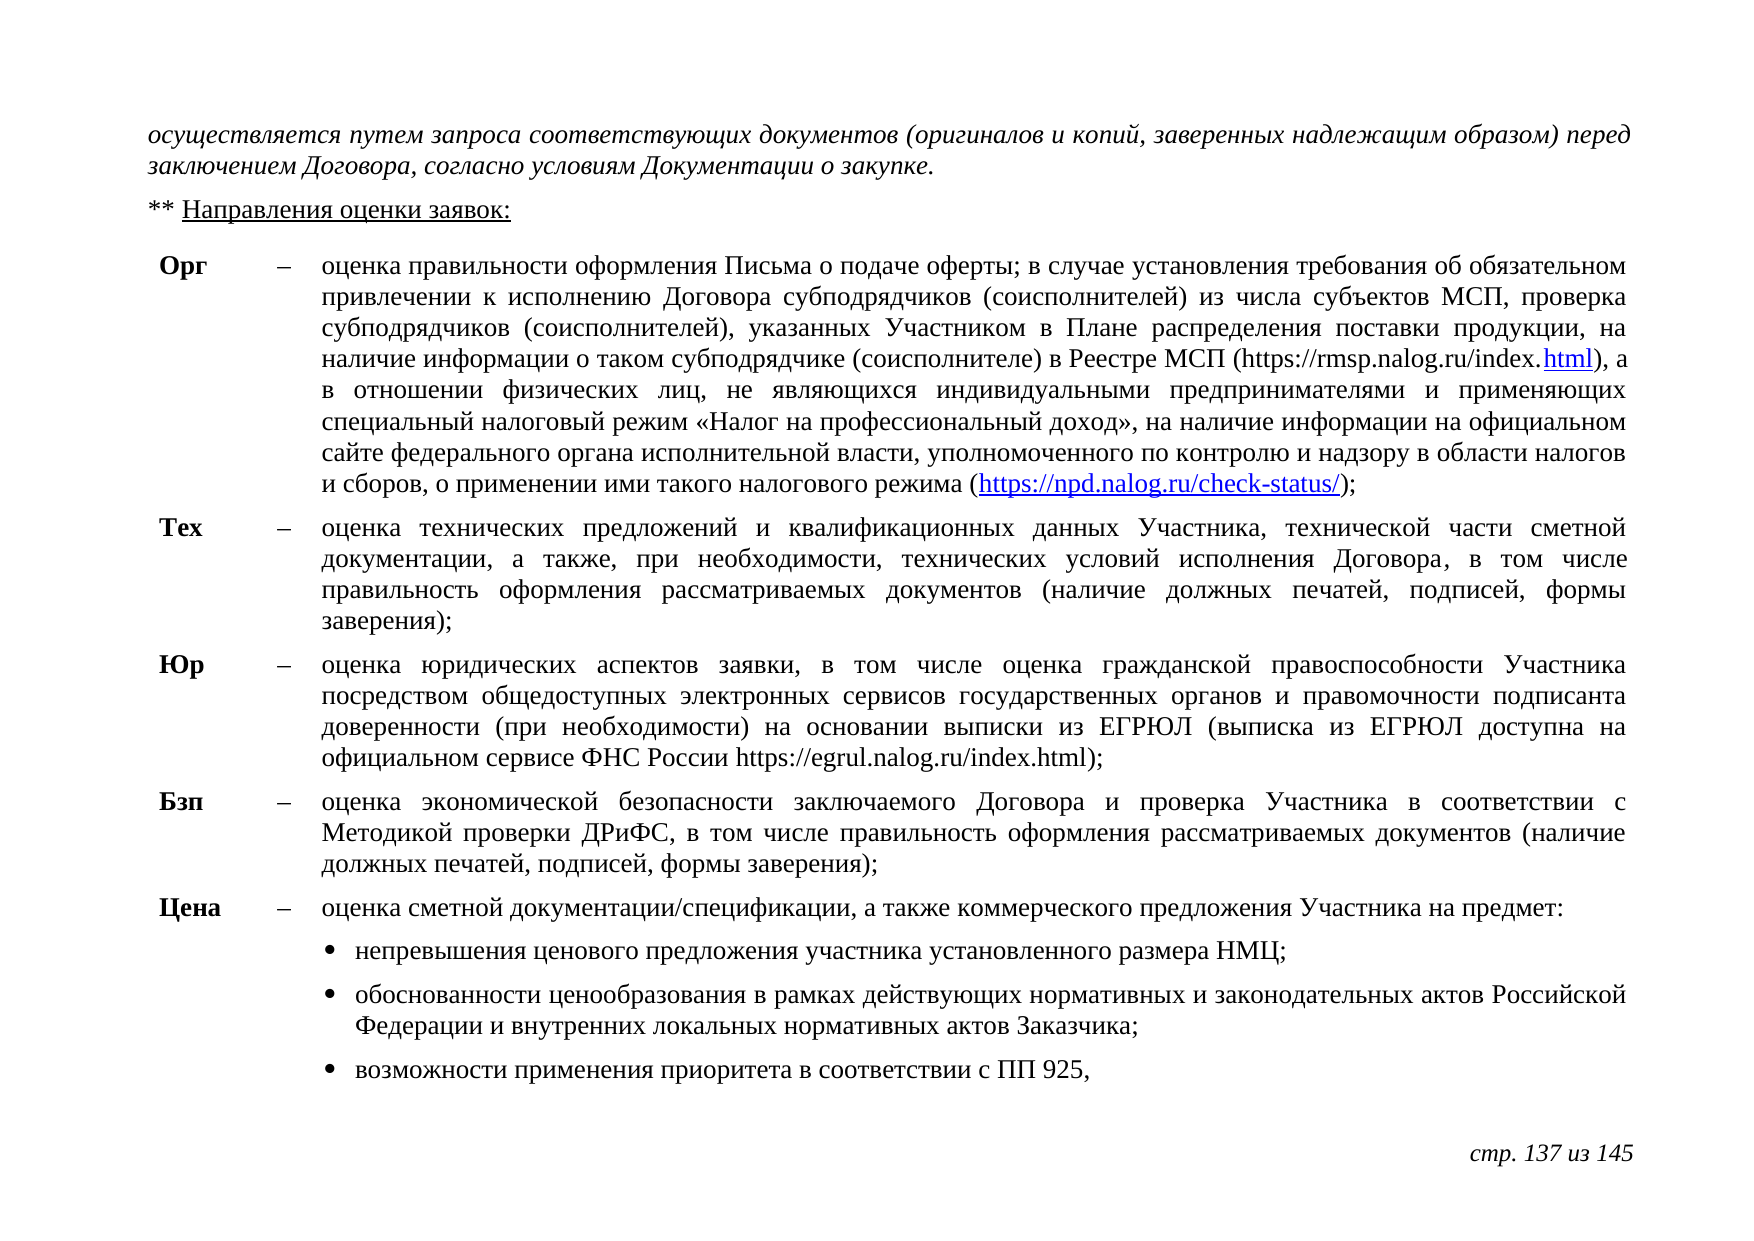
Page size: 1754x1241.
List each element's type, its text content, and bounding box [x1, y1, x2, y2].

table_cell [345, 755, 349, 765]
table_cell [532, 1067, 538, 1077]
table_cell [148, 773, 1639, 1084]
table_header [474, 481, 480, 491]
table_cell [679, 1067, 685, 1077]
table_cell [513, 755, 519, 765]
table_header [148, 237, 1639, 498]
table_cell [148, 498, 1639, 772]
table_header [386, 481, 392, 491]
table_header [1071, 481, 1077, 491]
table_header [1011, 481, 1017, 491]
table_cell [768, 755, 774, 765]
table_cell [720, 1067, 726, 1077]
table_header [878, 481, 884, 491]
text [148, 118, 1636, 180]
text ** Направления оценки заявок: [148, 193, 1636, 224]
